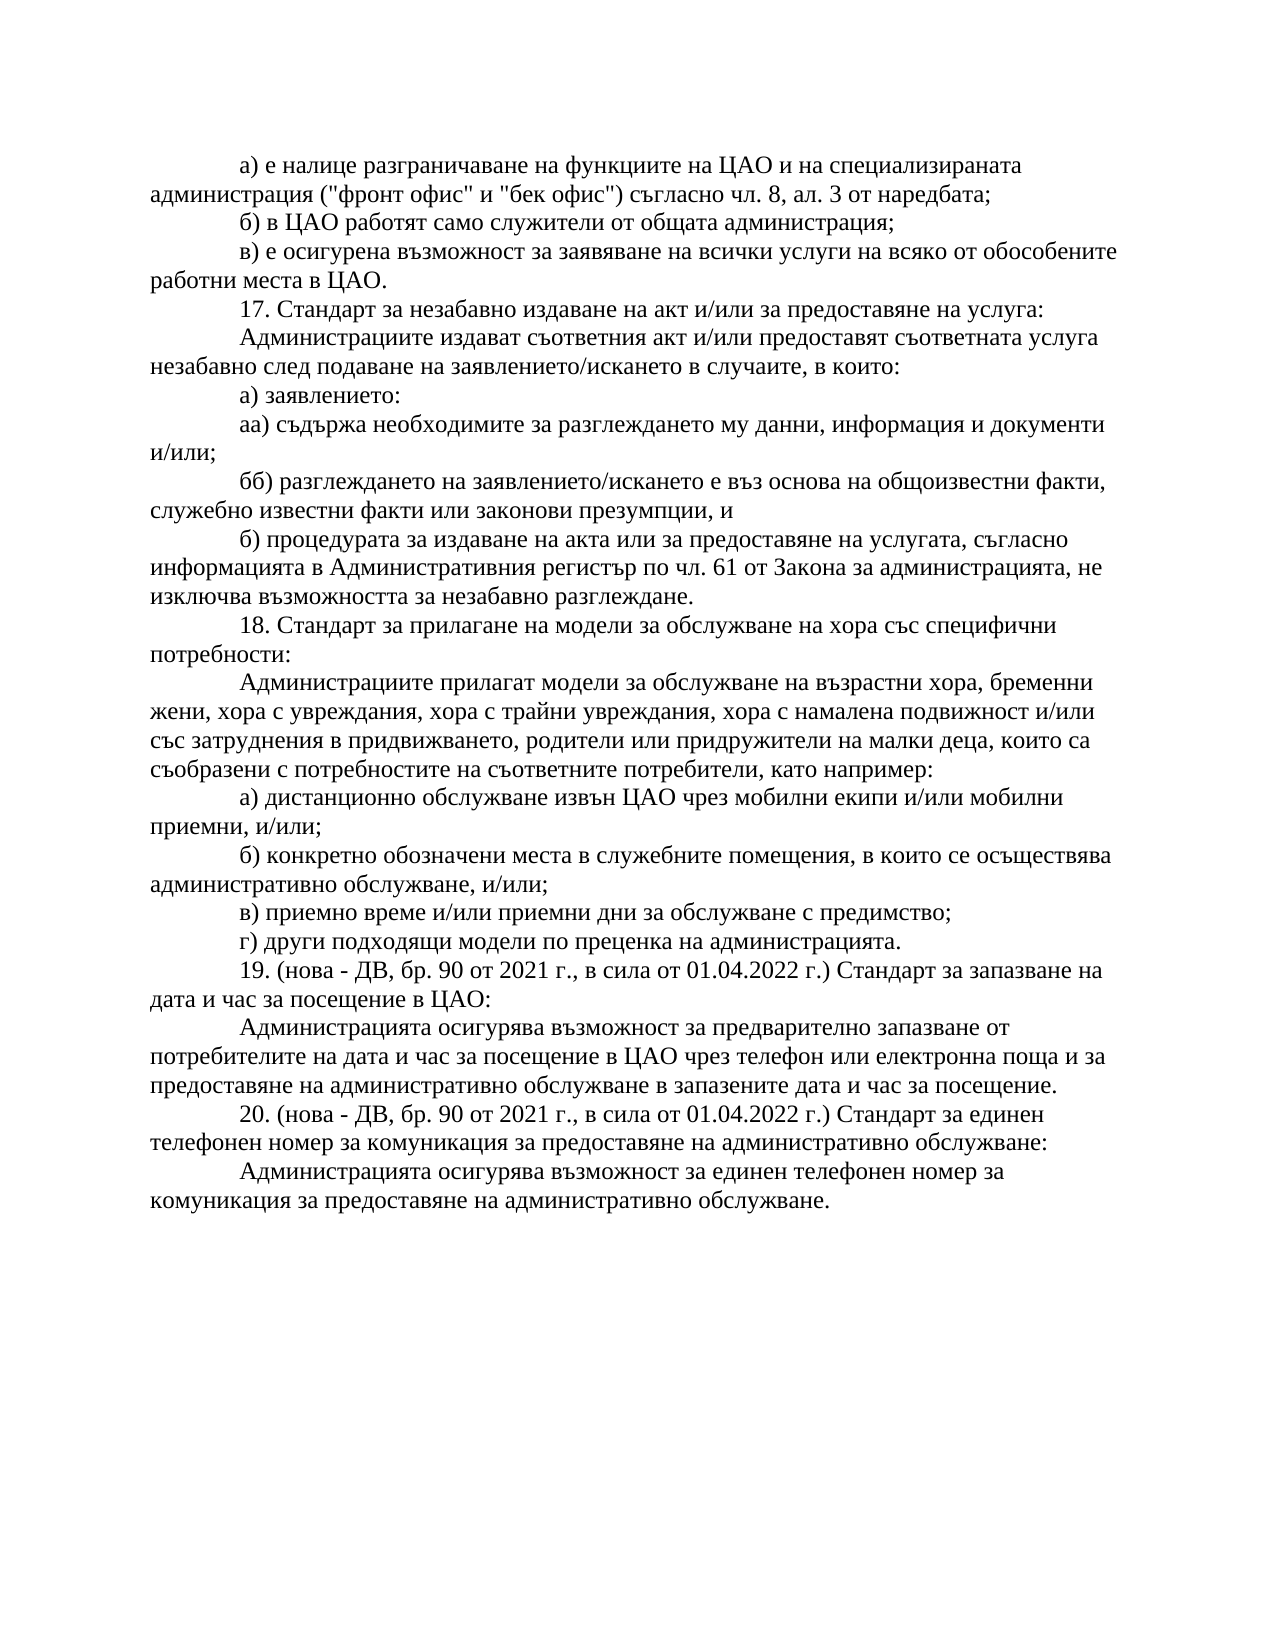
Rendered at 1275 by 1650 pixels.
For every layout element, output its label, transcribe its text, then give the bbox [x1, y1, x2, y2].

text а) е налице разграничаване на функциите на ЦАО и на специализираната администрация ("фронт офис" и "бек офис") съгласно чл. 8, ал. 3 от наредбата; [150, 150, 1125, 207]
text б) в ЦАО работят само служители от общата администрация; [150, 207, 1125, 236]
text бб) разглеждането на заявлението/искането е въз основа на общоизвестни факти, служебно известни факти или законови презумпции, и [150, 466, 1125, 524]
text Администрациите издават съответния акт и/или предоставят съответната услуга незабавно след подаване на заявлението/искането в случаите, в които: [150, 322, 1125, 380]
text в) приемно време и/или приемни дни за обслужване с предимство; [150, 897, 1125, 926]
text б) процедурата за издаване на акта или за предоставяне на услугата, съгласно информацията в Административния регистър по чл. 61 от Закона за администрацията, не изключва възможността за незабавно разглеждане. [150, 524, 1125, 610]
text Администрацията осигурява възможност за предварително запазване от потребителите на дата и час за посещение в ЦАО чрез телефон или електронна поща и за предоставяне на административно обслужване в запазените дата и час за посещение. [150, 1012, 1125, 1099]
text б) конкретно обозначени места в служебните помещения, в които се осъществява административно обслужване, и/или; [150, 840, 1125, 897]
text 18. Стандарт за прилагане на модели за обслужване на хора със специфични потребности: [150, 610, 1125, 667]
text аа) съдържа необходимите за разглеждането му данни, информация и документи и/или; [150, 409, 1125, 466]
text Администрациите прилагат модели за обслужване на възрастни хора, бременни жени, хора с увреждания, хора с трайни увреждания, хора с намалена подвижност и/или със затруднения в придвижването, родители или придружители на малки деца, които са съобразени с потребностите на съответните потребители, като например: [150, 667, 1125, 782]
text Администрацията осигурява възможност за единен телефонен номер за комуникация за предоставяне на административно обслужване. [150, 1156, 1125, 1214]
text 20. (нова - ДВ, бр. 90 от 2021 г., в сила от 01.04.2022 г.) Стандарт за единен телефонен номер за комуникация за предоставяне на административно обслужване: [150, 1099, 1125, 1156]
text г) други подходящи модели по преценка на администрацията. [150, 926, 1125, 955]
text 17. Стандарт за незабавно издаване на акт и/или за предоставяне на услуга: [150, 294, 1125, 322]
text а) дистанционно обслужване извън ЦАО чрез мобилни екипи и/или мобилни приемни, и/или; [150, 782, 1125, 840]
text а) заявлението: [150, 380, 1125, 409]
text 19. (нова - ДВ, бр. 90 от 2021 г., в сила от 01.04.2022 г.) Стандарт за запазване на дата и час за посещение в ЦАО: [150, 955, 1125, 1012]
text в) е осигурена възможност за заявяване на всички услуги на всяко от обособените работни места в ЦАО. [150, 236, 1125, 294]
